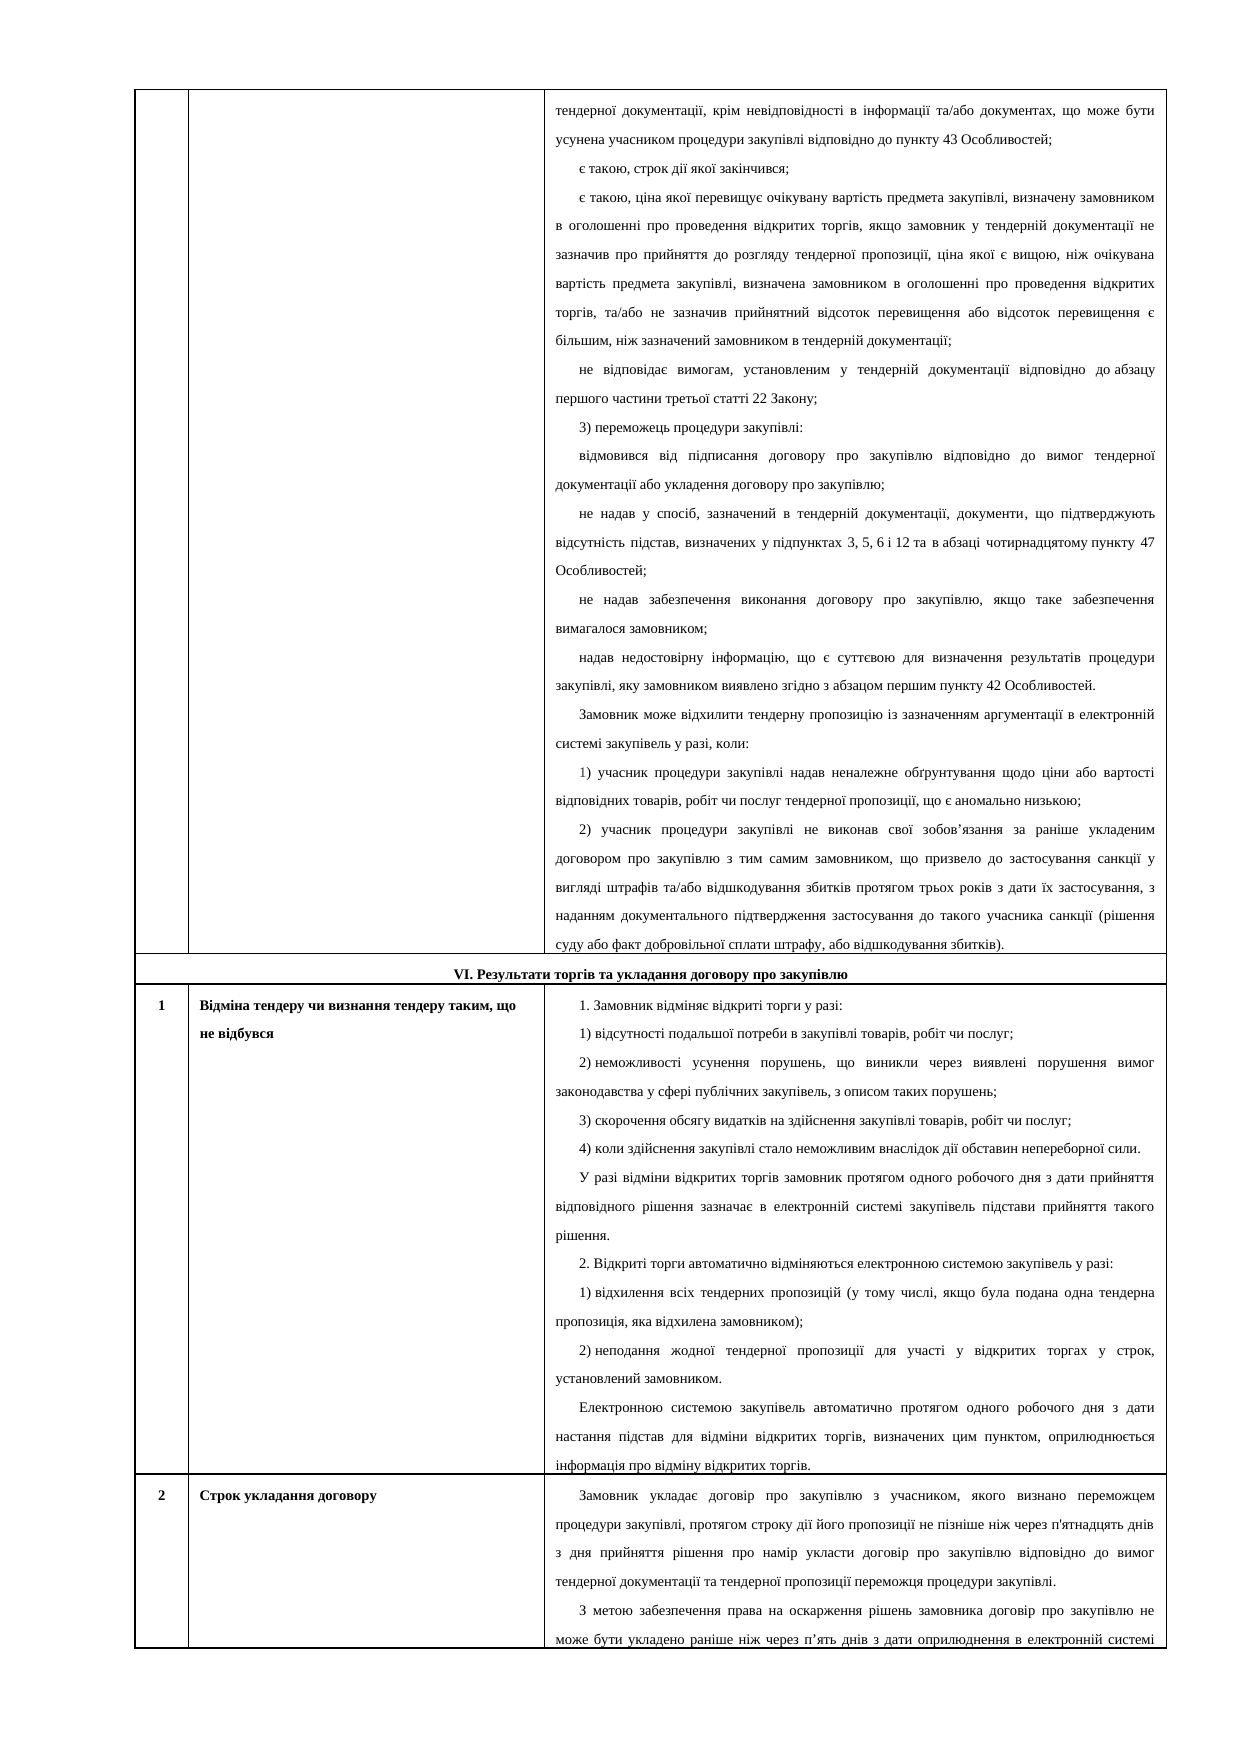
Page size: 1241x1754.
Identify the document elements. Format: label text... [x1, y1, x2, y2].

table_cell 1. Замовник відміняє відкриті торги у разі: 1) відсутності подальшої потреби в закупівлі товарів, робіт чи послуг; 2) неможливості усунення порушень, що виникли через виявлені порушення вимог законодавства у сфері публічних закупівель, з описом таких порушень; 3) скорочення обсягу видатків на здійснення закупівлі товарів, робіт чи послуг; 4) коли здійснення закупівлі стало неможливим внаслідок дії обставин непереборної сили. У разі відміни відкритих торгів замовник протягом одного робочого дня з дати прийняття відповідного рішення зазначає в електронній системі закупівель підстави прийняття такого рішення. 2. Відкриті торги автоматично відміняються електронною системою закупівель у разі: 1) відхилення всіх тендерних пропозицій (у тому числі, якщо була подана одна тендерна пропозиція, яка відхилена замовником); 2) неподання жодної тендерної пропозиції для участі у відкритих торгах у строк, установлений замовником. Електронною системою закупівель автоматично протягом одного робочого дня з дати настання підстав для відміни відкритих торгів, визначених цим пунктом, оприлюднюється інформація про відміну відкритих торгів. [545, 985, 1166, 1473]
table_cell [189, 90, 544, 953]
table_cell Відміна тендеру чи визнання тендеру таким, що не відбувся [189, 985, 544, 1473]
table_cell 1 [136, 985, 188, 1473]
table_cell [189, 1475, 544, 1647]
table_cell 3 [136, 90, 188, 953]
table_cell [545, 90, 1166, 953]
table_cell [545, 1475, 1166, 1647]
table_cell 2 [136, 1475, 188, 1647]
table_cell VІ. Результати торгів та укладання договору про закупівлю [136, 954, 1166, 983]
